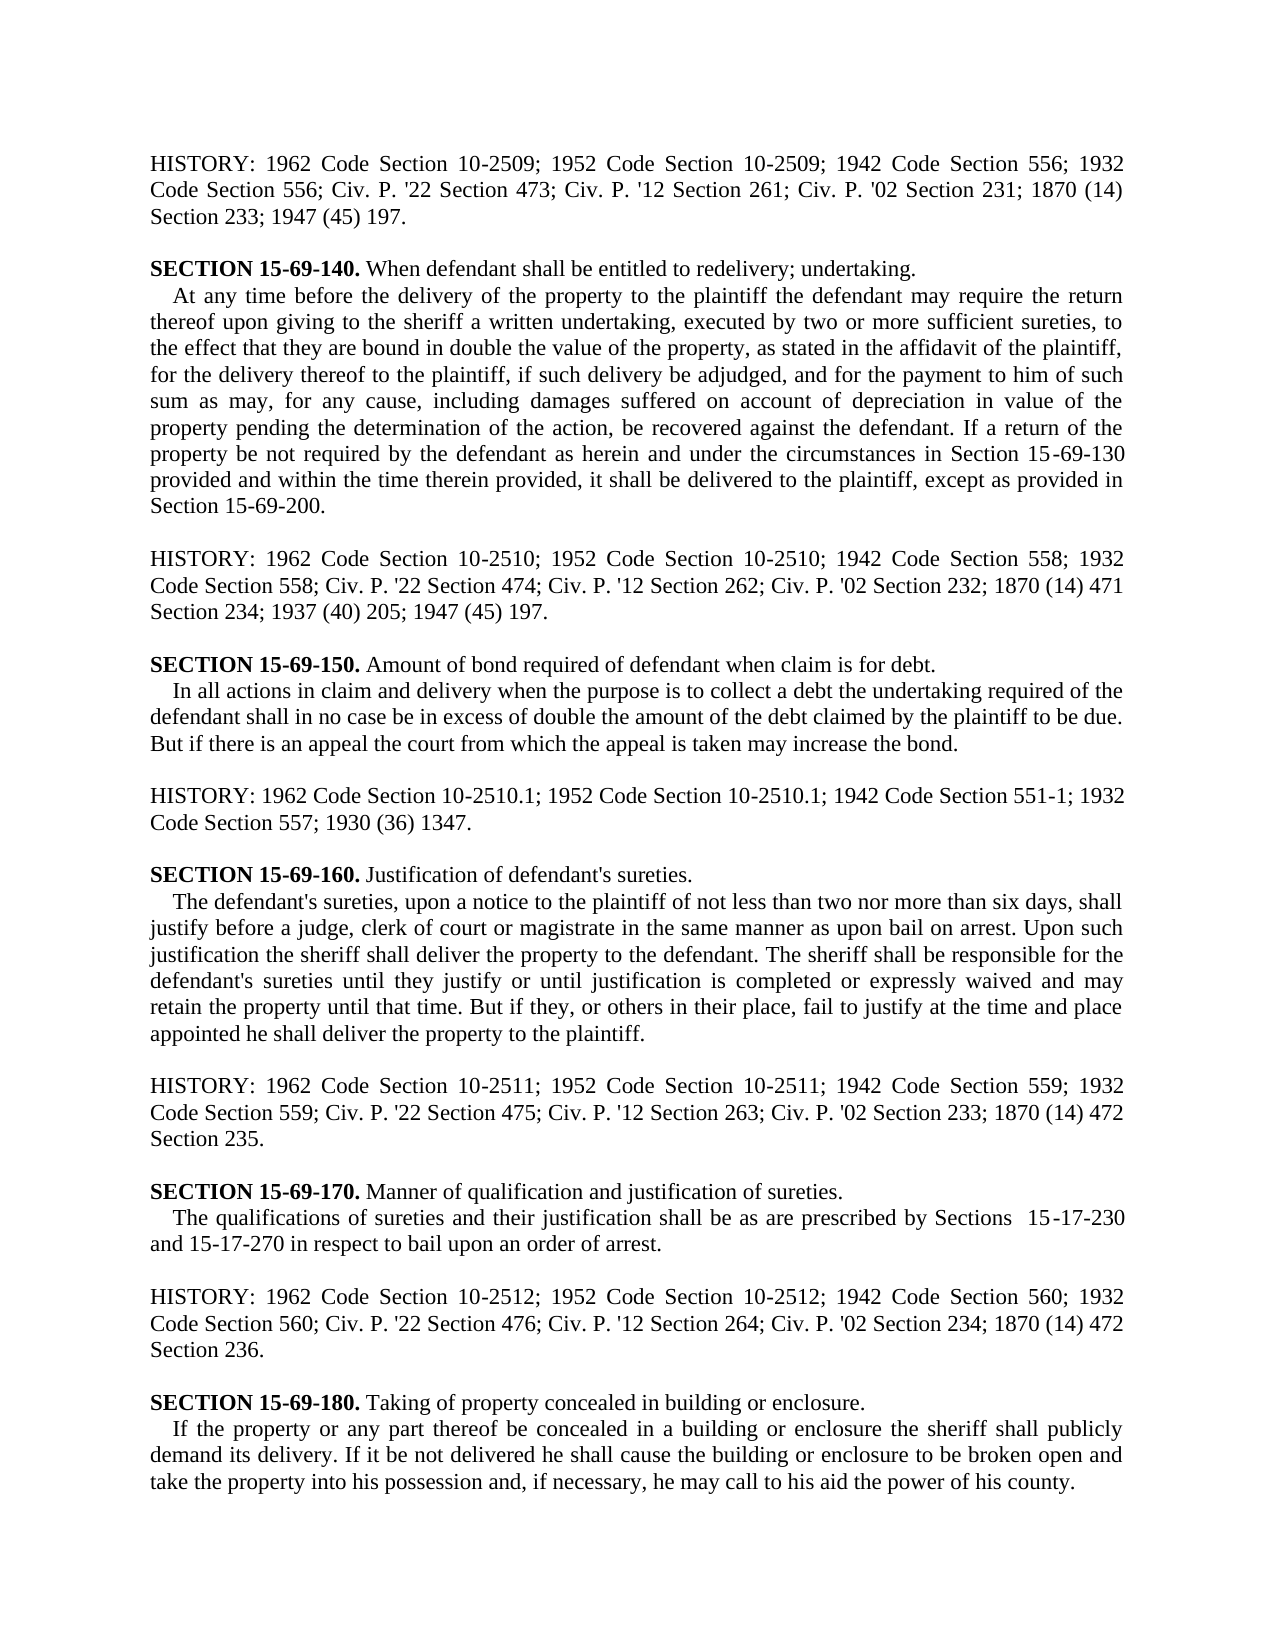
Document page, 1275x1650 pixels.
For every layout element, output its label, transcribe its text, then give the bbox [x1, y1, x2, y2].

text The qualifications of sureties and their justification shall be as are prescribed by Sections 15-17-230 and 15-17-270 in respect to bail upon an order of arrest. [150, 1204, 1125, 1257]
text SECTION 15-69-160. Justification of defendant's sureties. [150, 862, 1125, 888]
text HISTORY: 1962 Code Section 10-2512; 1952 Code Section 10-2512; 1942 Code Section 560; 1932 Code Section 560; Civ. P. '22 Section 476; Civ. P. '12 Section 264; Civ. P. '02 Section 234; 1870 (14) 472 Section 236. [150, 1283, 1125, 1362]
text HISTORY: 1962 Code Section 10-2509; 1952 Code Section 10-2509; 1942 Code Section 556; 1932 Code Section 556; Civ. P. '22 Section 473; Civ. P. '12 Section 261; Civ. P. '02 Section 231; 1870 (14) Section 233; 1947 (45) 197. [150, 150, 1125, 229]
text SECTION 15-69-170. Manner of qualification and justification of sureties. [150, 1178, 1125, 1204]
text HISTORY: 1962 Code Section 10-2511; 1952 Code Section 10-2511; 1942 Code Section 559; 1932 Code Section 559; Civ. P. '22 Section 475; Civ. P. '12 Section 263; Civ. P. '02 Section 233; 1870 (14) 472 Section 235. [150, 1072, 1125, 1151]
text SECTION 15-69-150. Amount of bond required of defendant when claim is for debt. [150, 651, 1125, 677]
text If the property or any part thereof be concealed in a building or enclosure the sheriff shall publicly demand its delivery. If it be not delivered he shall cause the building or enclosure to be broken open and take the property into his possession and, if necessary, he may call to his aid the power of his county. [150, 1415, 1125, 1494]
text The defendant's sureties, upon a notice to the plaintiff of not less than two nor more than six days, shall justify before a judge, clerk of court or magistrate in the same manner as upon bail on arrest. Upon such justification the sheriff shall deliver the property to the defendant. The sheriff shall be responsible for the defendant's sureties until they justify or until justification is completed or expressly waived and may retain the property until that time. But if they, or others in their place, fail to justify at the time and place appointed he shall deliver the property to the plaintiff. [150, 888, 1125, 1046]
text HISTORY: 1962 Code Section 10-2510.1; 1952 Code Section 10-2510.1; 1942 Code Section 551-1; 1932 Code Section 557; 1930 (36) 1347. [150, 782, 1125, 835]
text HISTORY: 1962 Code Section 10-2510; 1952 Code Section 10-2510; 1942 Code Section 558; 1932 Code Section 558; Civ. P. '22 Section 474; Civ. P. '12 Section 262; Civ. P. '02 Section 232; 1870 (14) 471 Section 234; 1937 (40) 205; 1947 (45) 197. [150, 545, 1125, 624]
text SECTION 15-69-140. When defendant shall be entitled to redelivery; undertaking. [150, 255, 1125, 282]
text At any time before the delivery of the property to the plaintiff the defendant may require the return thereof upon giving to the sheriff a written undertaking, executed by two or more sufficient sureties, to the effect that they are bound in double the value of the property, as stated in the affidavit of the plaintiff, for the delivery thereof to the plaintiff, if such delivery be adjudged, and for the payment to him of such sum as may, for any cause, including damages suffered on account of depreciation in value of the property pending the determination of the action, be recovered against the defendant. If a return of the property be not required by the defendant as herein and under the circumstances in Section 15-69-130 provided and within the time therein provided, it shall be delivered to the plaintiff, except as provided in Section 15-69-200. [150, 282, 1125, 519]
text SECTION 15-69-180. Taking of property concealed in building or enclosure. [150, 1389, 1125, 1415]
text In all actions in claim and delivery when the purpose is to collect a debt the undertaking required of the defendant shall in no case be in excess of double the amount of the debt claimed by the plaintiff to be due. But if there is an appeal the court from which the appeal is taken may increase the bond. [150, 677, 1125, 756]
